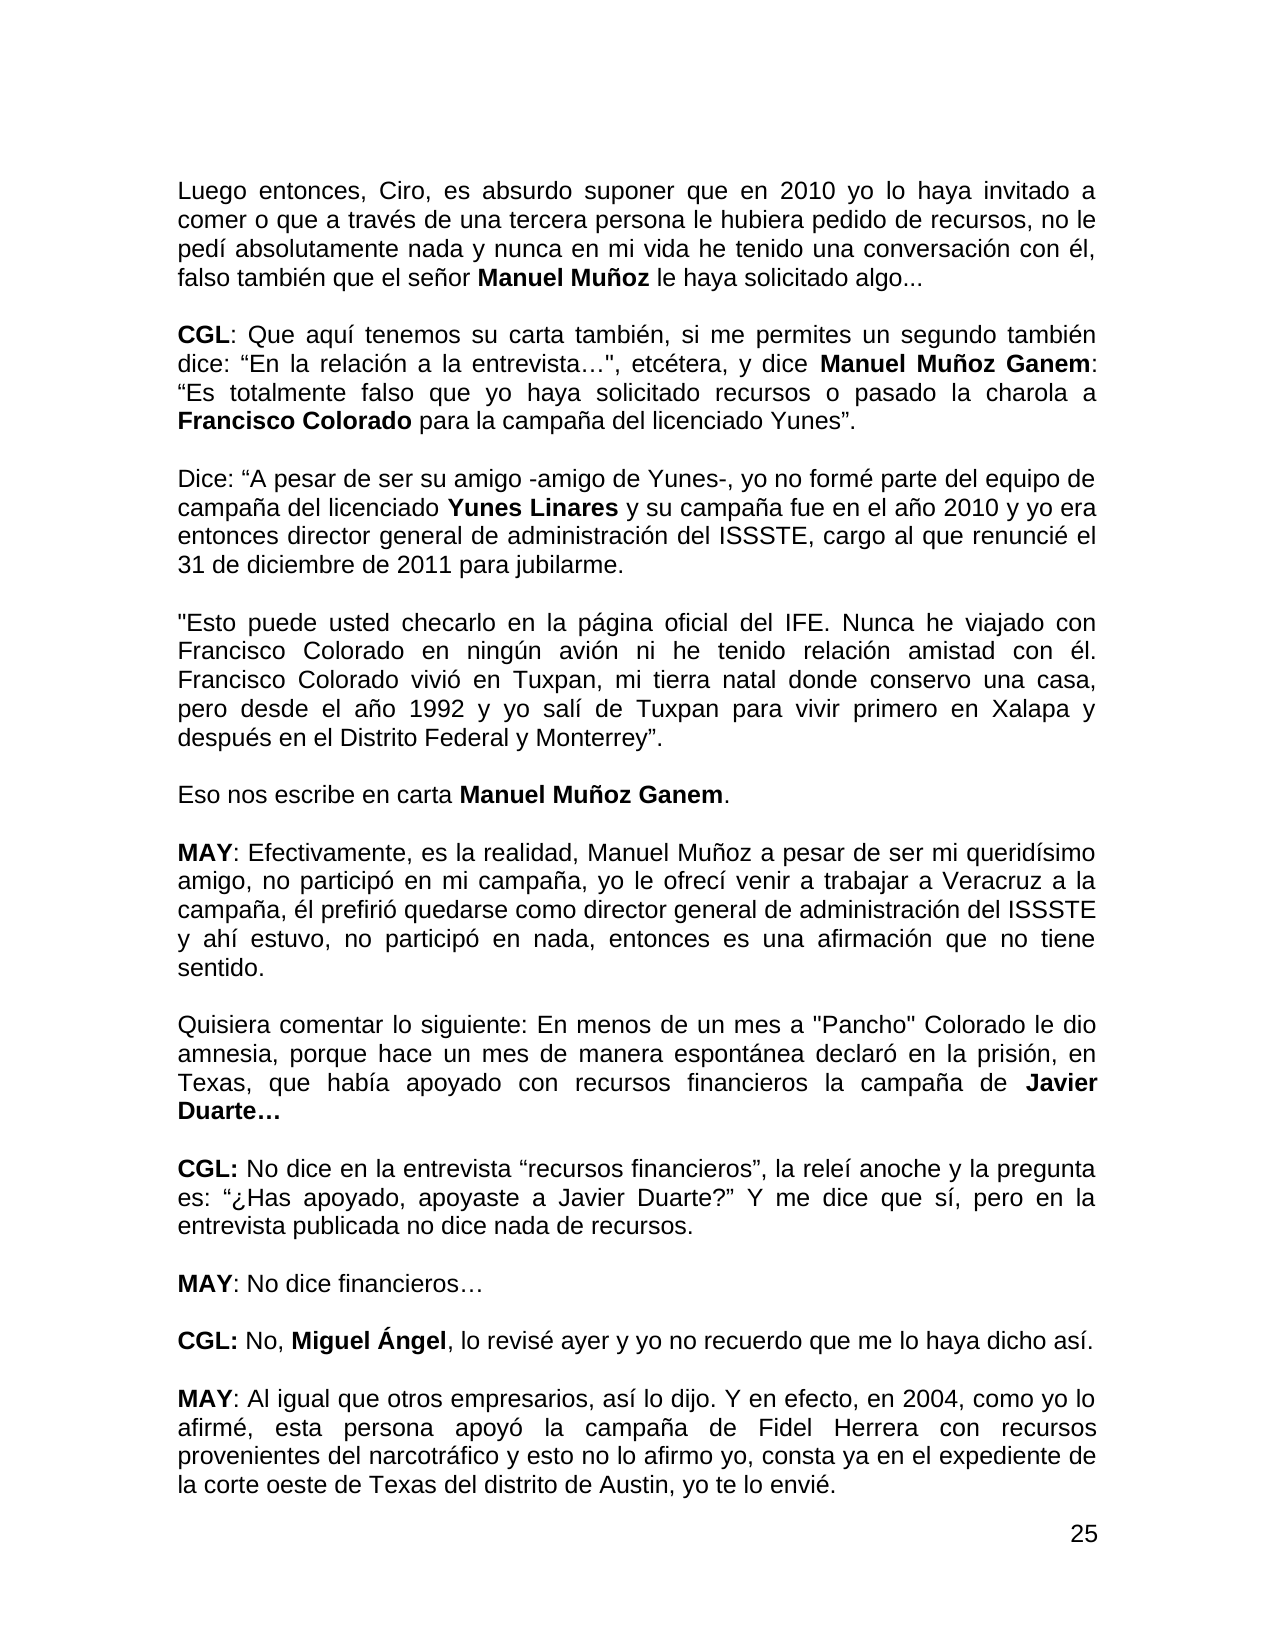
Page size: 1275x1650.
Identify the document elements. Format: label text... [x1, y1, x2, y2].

text Quisiera comentar lo siguiente: En menos de un mes a "Pancho" Colorado le dio amnesia, porque hace un mes de manera espontánea declaró en la prisión, en Texas, que había apoyado con recursos financieros la campaña de Javier Duarte… [177, 1010, 1098, 1125]
text Dice: “A pesar de ser su amigo -amigo de Yunes-, yo no formé parte del equipo de campaña del licenciado Yunes Linares y su campaña fue en el año 2010 y yo era entonces director general de administración del ISSSTE, cargo al que renuncié el 31 de diciembre de 2011 para jubilarme. [177, 464, 1098, 579]
text "Esto puede usted checarlo en la página oficial del IFE. Nunca he viajado con Francisco Colorado en ningún avión ni he tenido relación amistad con él. Francisco Colorado vivió en Tuxpan, mi tierra natal donde conservo una casa, pero desde el año 1992 y yo salí de Tuxpan para vivir primero en Xalapa y después en el Distrito Federal y Monterrey”. [177, 608, 1098, 751]
text MAY: Al igual que otros empresarios, así lo dijo. Y en efecto, en 2004, como yo lo afirmé, esta persona apoyó la campaña de Fidel Herrera con recursos provenientes del narcotráfico y esto no lo afirmo yo, consta ya en el expediente de la corte oeste de Texas del distrito de Austin, yo te lo envié. [177, 1384, 1098, 1499]
text Eso nos escribe en carta Manuel Muñoz Ganem. [177, 780, 1098, 809]
text Luego entonces, Ciro, es absurdo suponer que en 2010 yo lo haya invitado a comer o que a través de una tercera persona le hubiera pedido de recursos, no le pedí absolutamente nada y nunca en mi vida he tenido una conversación con él, falso también que el señor Manuel Muñoz le haya solicitado algo... [177, 176, 1098, 291]
text CGL: No dice en la entrevista “recursos financieros”, la releí anoche y la pregunta es: “¿Has apoyado, apoyaste a Javier Duarte?” Y me dice que sí, pero en la entrevista publicada no dice nada de recursos. [177, 1154, 1098, 1240]
text MAY: No dice financieros… [177, 1269, 1098, 1298]
text CGL: No, Miguel Ángel, lo revisé ayer y yo no recuerdo que me lo haya dicho así. [177, 1326, 1098, 1355]
text CGL: Que aquí tenemos su carta también, si me permites un segundo también dice: “En la relación a la entrevista…", etcétera, y dice Manuel Muñoz Ganem: “Es totalmente falso que yo haya solicitado recursos o pasado la charola a Francisco Colorado para la campaña del licenciado Yunes”. [177, 320, 1098, 435]
text MAY: Efectivamente, es la realidad, Manuel Muñoz a pesar de ser mi queridísimo amigo, no participó en mi campaña, yo le ofrecí venir a trabajar a Veracruz a la campaña, él prefirió quedarse como director general de administración del ISSSTE y ahí estuvo, no participó en nada, entonces es una afirmación que no tiene sentido. [177, 838, 1098, 981]
